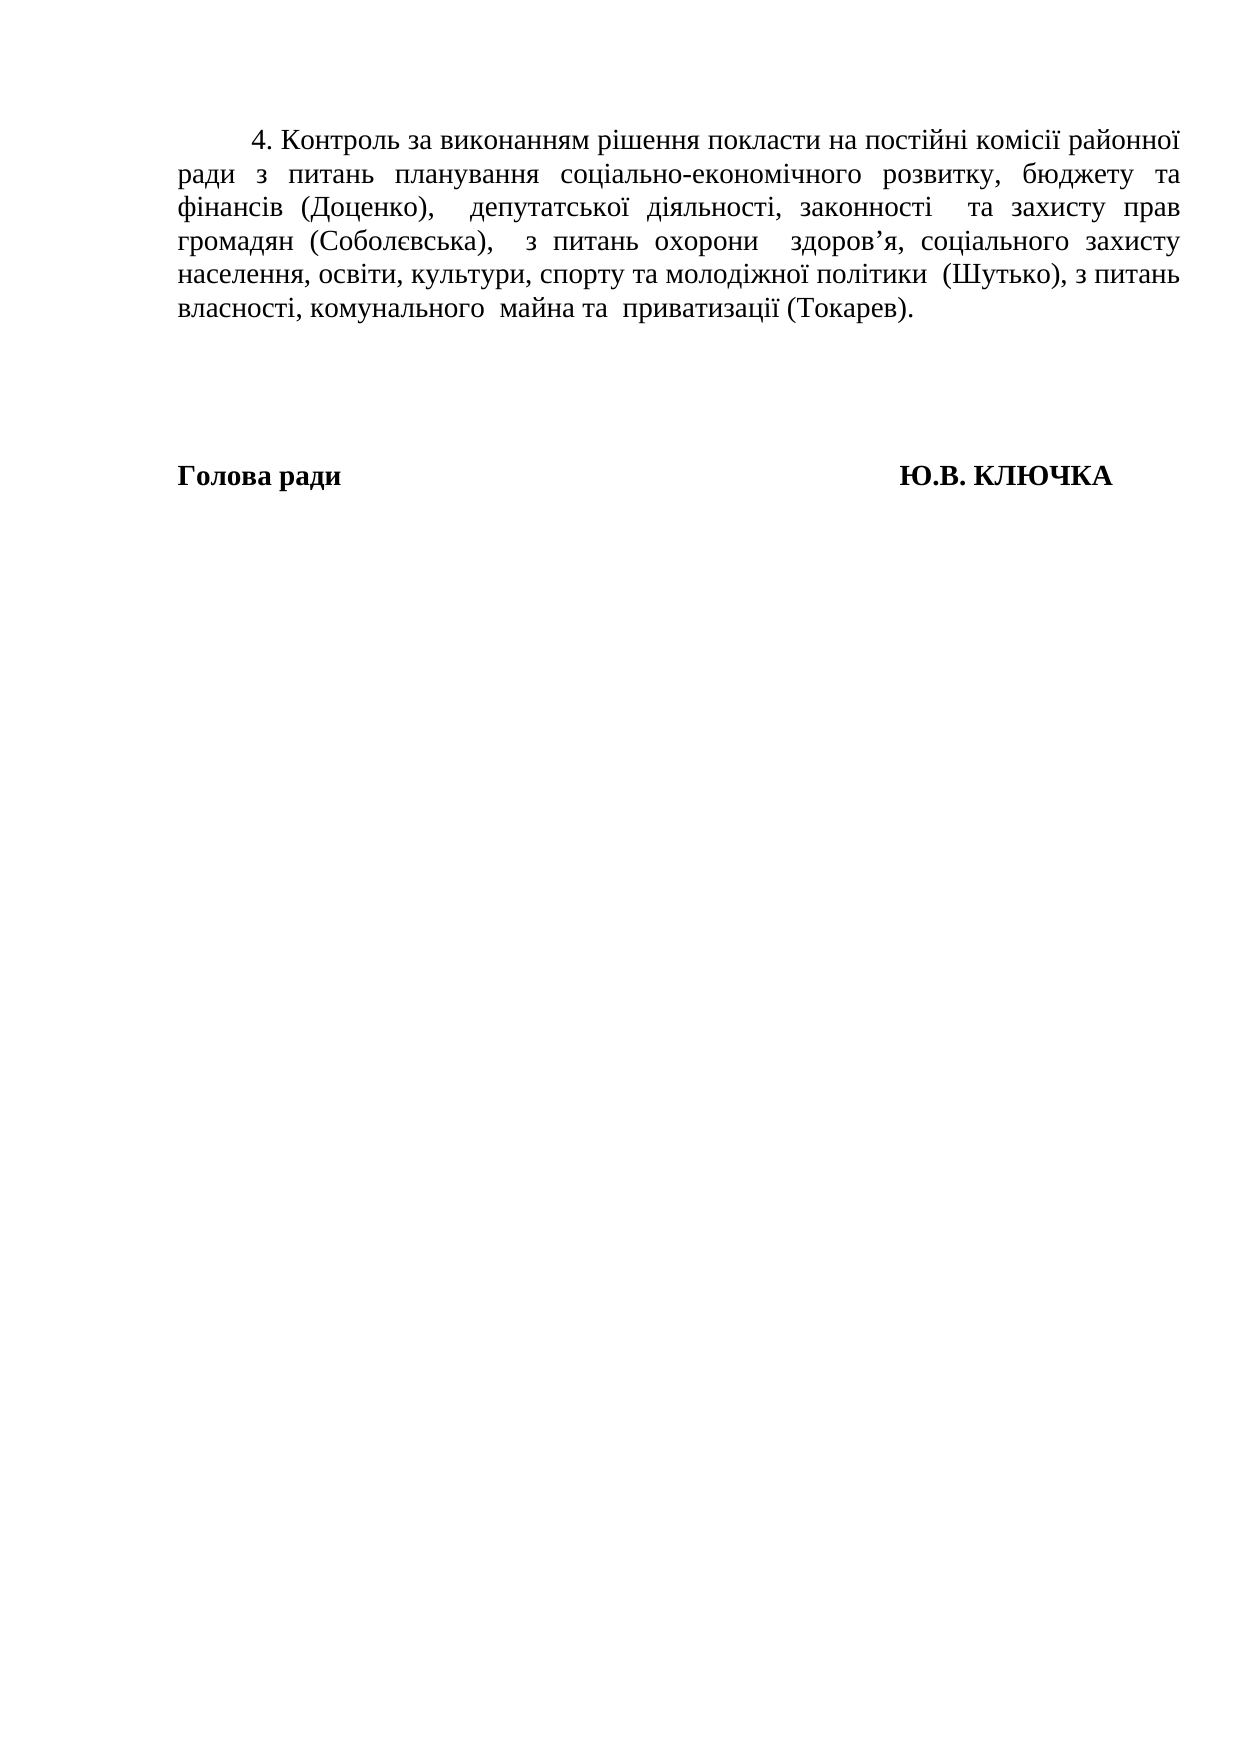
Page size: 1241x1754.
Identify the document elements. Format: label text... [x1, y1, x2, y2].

text Голова ради Ю.В. КЛЮЧКА [177, 458, 1181, 491]
text 4. Контроль за виконанням рішення покласти на постійні комісії районної ради з питань планування соціально-економічного розвитку, бюджету та фінансів (Доценко), депутатської діяльності, законності та захисту прав громадян (Соболєвська), з питань охорони здоров’я, соціального захисту населення, освіти, культури, спорту та молодіжної політики (Шутько), з питань власності, комунального майна та приватизації (Токарев). [177, 122, 1181, 323]
